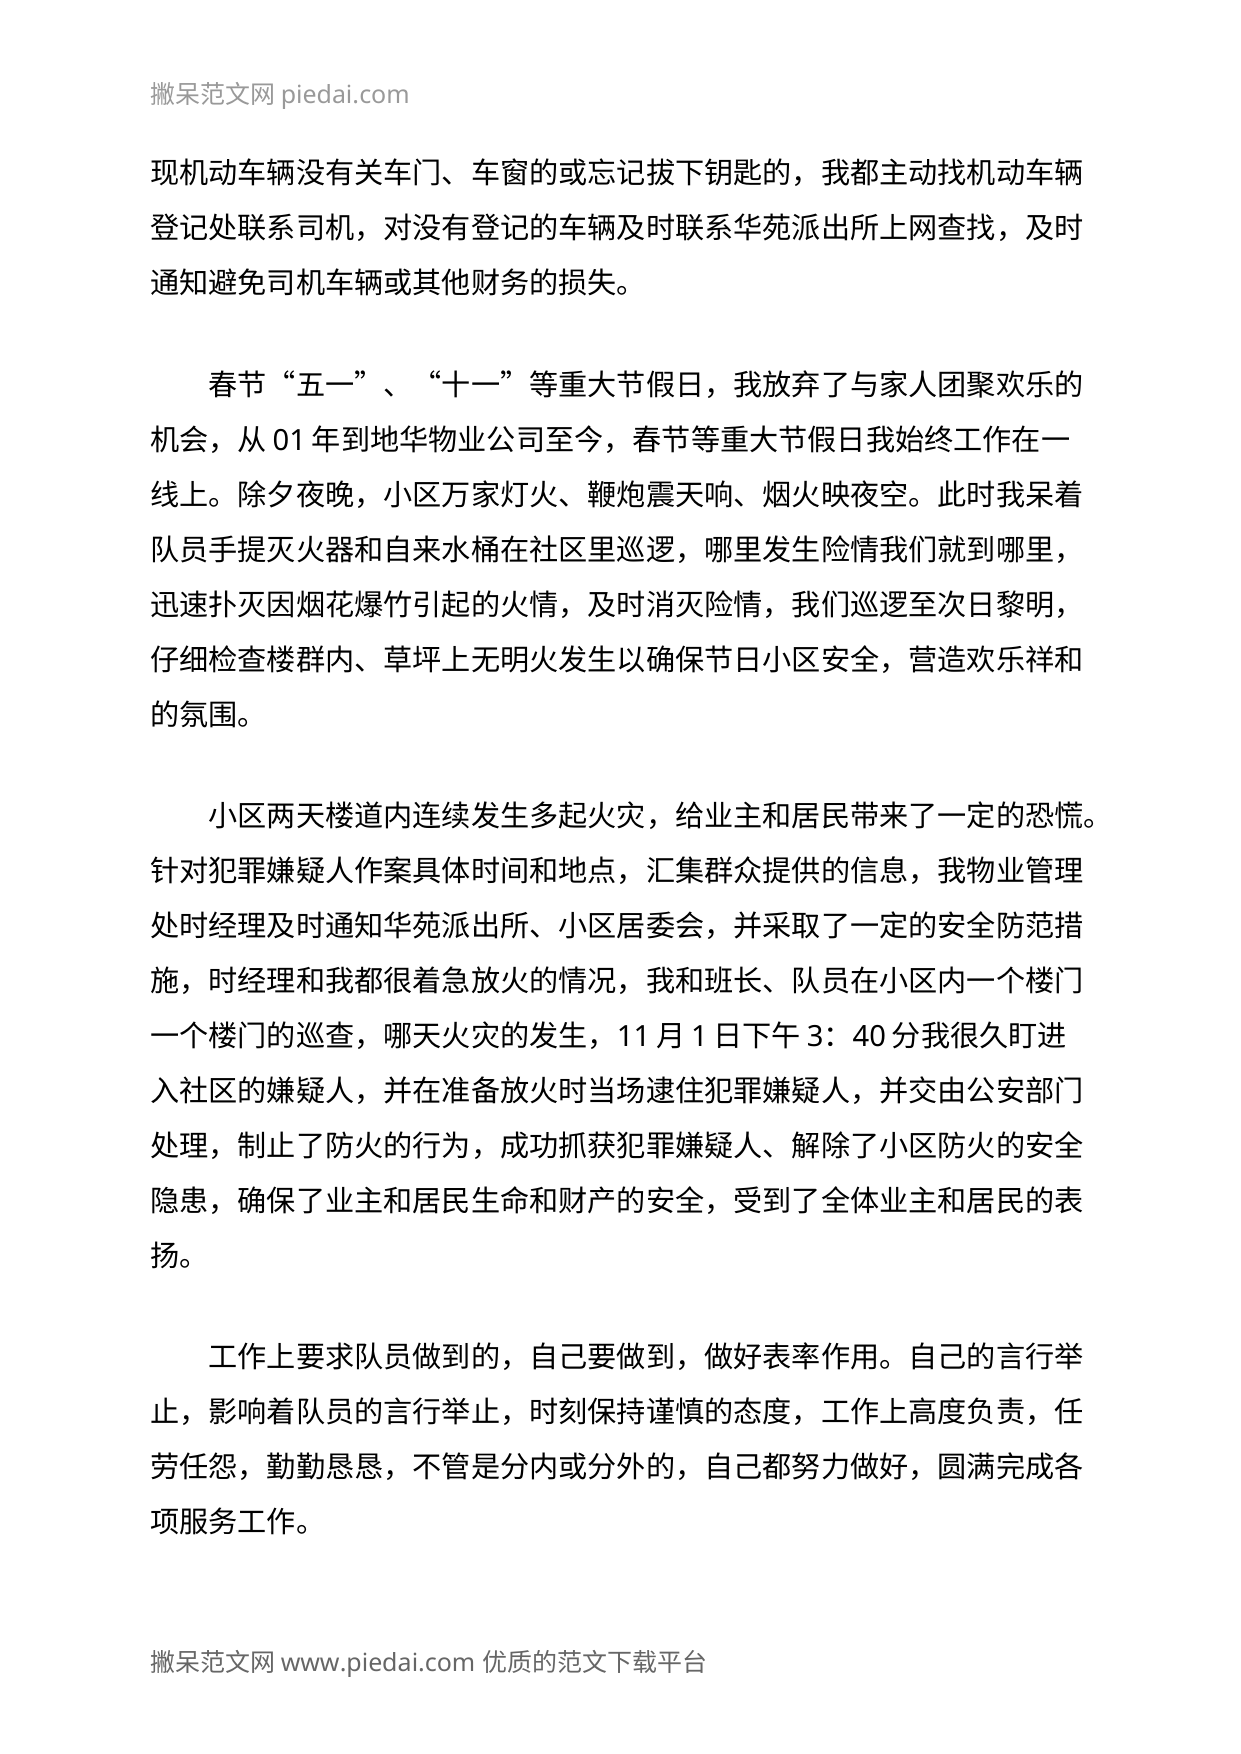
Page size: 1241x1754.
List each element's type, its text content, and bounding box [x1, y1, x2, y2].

text 春节“五一”、“十一”等重大节假日，我放弃了与家人团聚欢乐的机会，从01年到地华物业公司至今，春节等重大节假日我始终工作在一线上。除夕夜晚，小区万家灯火、鞭炮震天响、烟火映夜空。此时我呆着队员手提灭火器和自来水桶在社区里巡逻，哪里发生险情我们就到哪里，迅速扑灭因烟花爆竹引起的火情，及时消灭险情，我们巡逻至次日黎明，仔细检查楼群内、草坪上无明火发生以确保节日小区安全，营造欢乐祥和的氛围。 [150, 362, 1090, 733]
text 工作上要求队员做到的，自己要做到，做好表率作用。自己的言行举止，影响着队员的言行举止，时刻保持谨慎的态度，工作上高度负责，任劳任怨，勤勤恳恳，不管是分内或分外的，自己都努力做好，圆满完成各项服务工作。 [150, 1334, 1090, 1541]
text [150, 150, 1090, 302]
text 小区两天楼道内连续发生多起火灾，给业主和居民带来了一定的恐慌。针对犯罪嫌疑人作案具体时间和地点，汇集群众提供的信息，我物业管理处时经理及时通知华苑派出所、小区居委会，并采取了一定的安全防范措施，时经理和我都很着急放火的情况，我和班长、队员在小区内一个楼门一个楼门的巡查，哪天火灾的发生，11月1日下午3：40分我很久盯进入社区的嫌疑人，并在准备放火时当场逮住犯罪嫌疑人，并交由公安部门处理，制止了防火的行为，成功抓获犯罪嫌疑人、解除了小区防火的安全隐患，确保了业主和居民生命和财产的安全，受到了全体业主和居民的表扬。 [150, 793, 1090, 1274]
